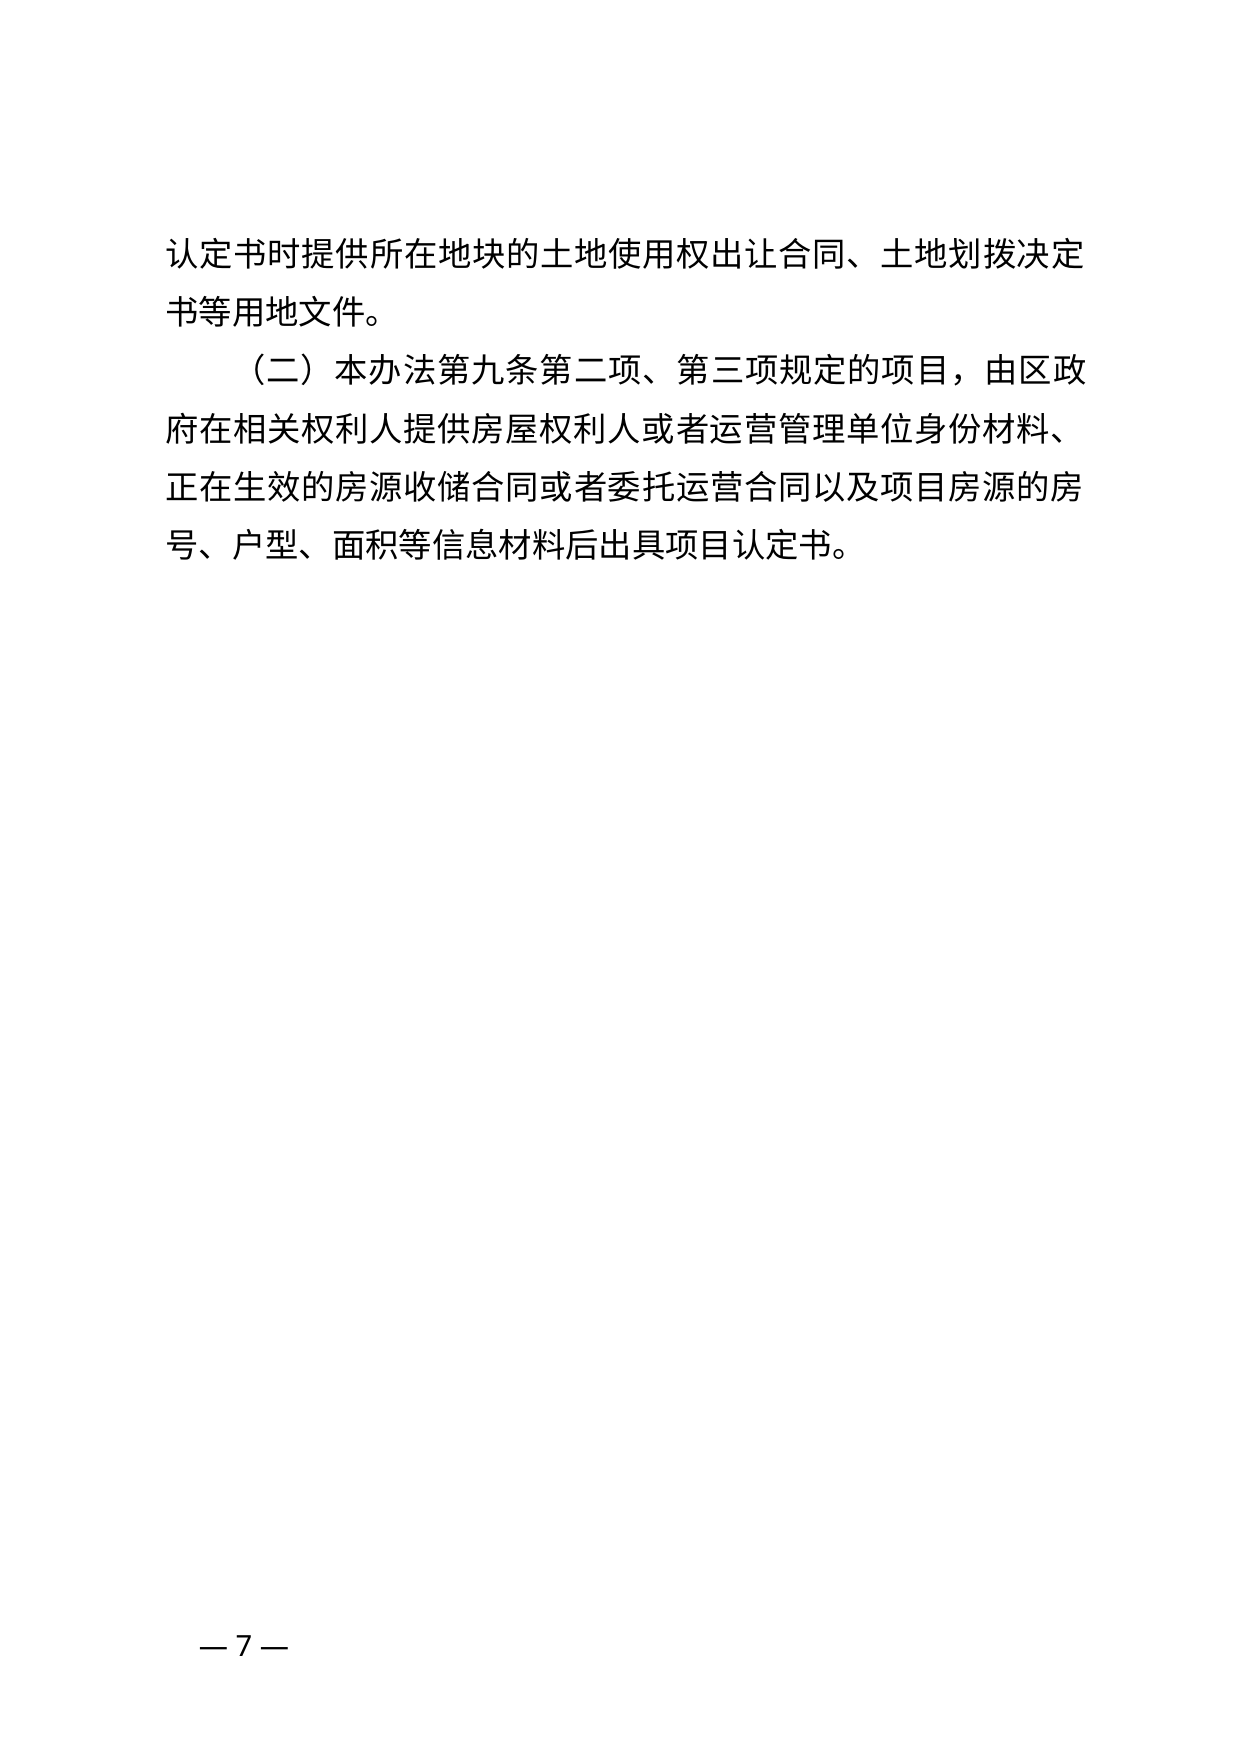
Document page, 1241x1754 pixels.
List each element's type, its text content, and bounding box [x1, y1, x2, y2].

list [165, 219, 1087, 336]
list （二）本办法第九条第二项、第三项规定的项目，由区政府在相关权利人提供房屋权利人或者运营管理单位身份材料、正在生效的房源收储合同或者委托运营合同以及项目房源的房号、户型、面积等信息材料后出具项目认定书。 [165, 336, 1087, 569]
